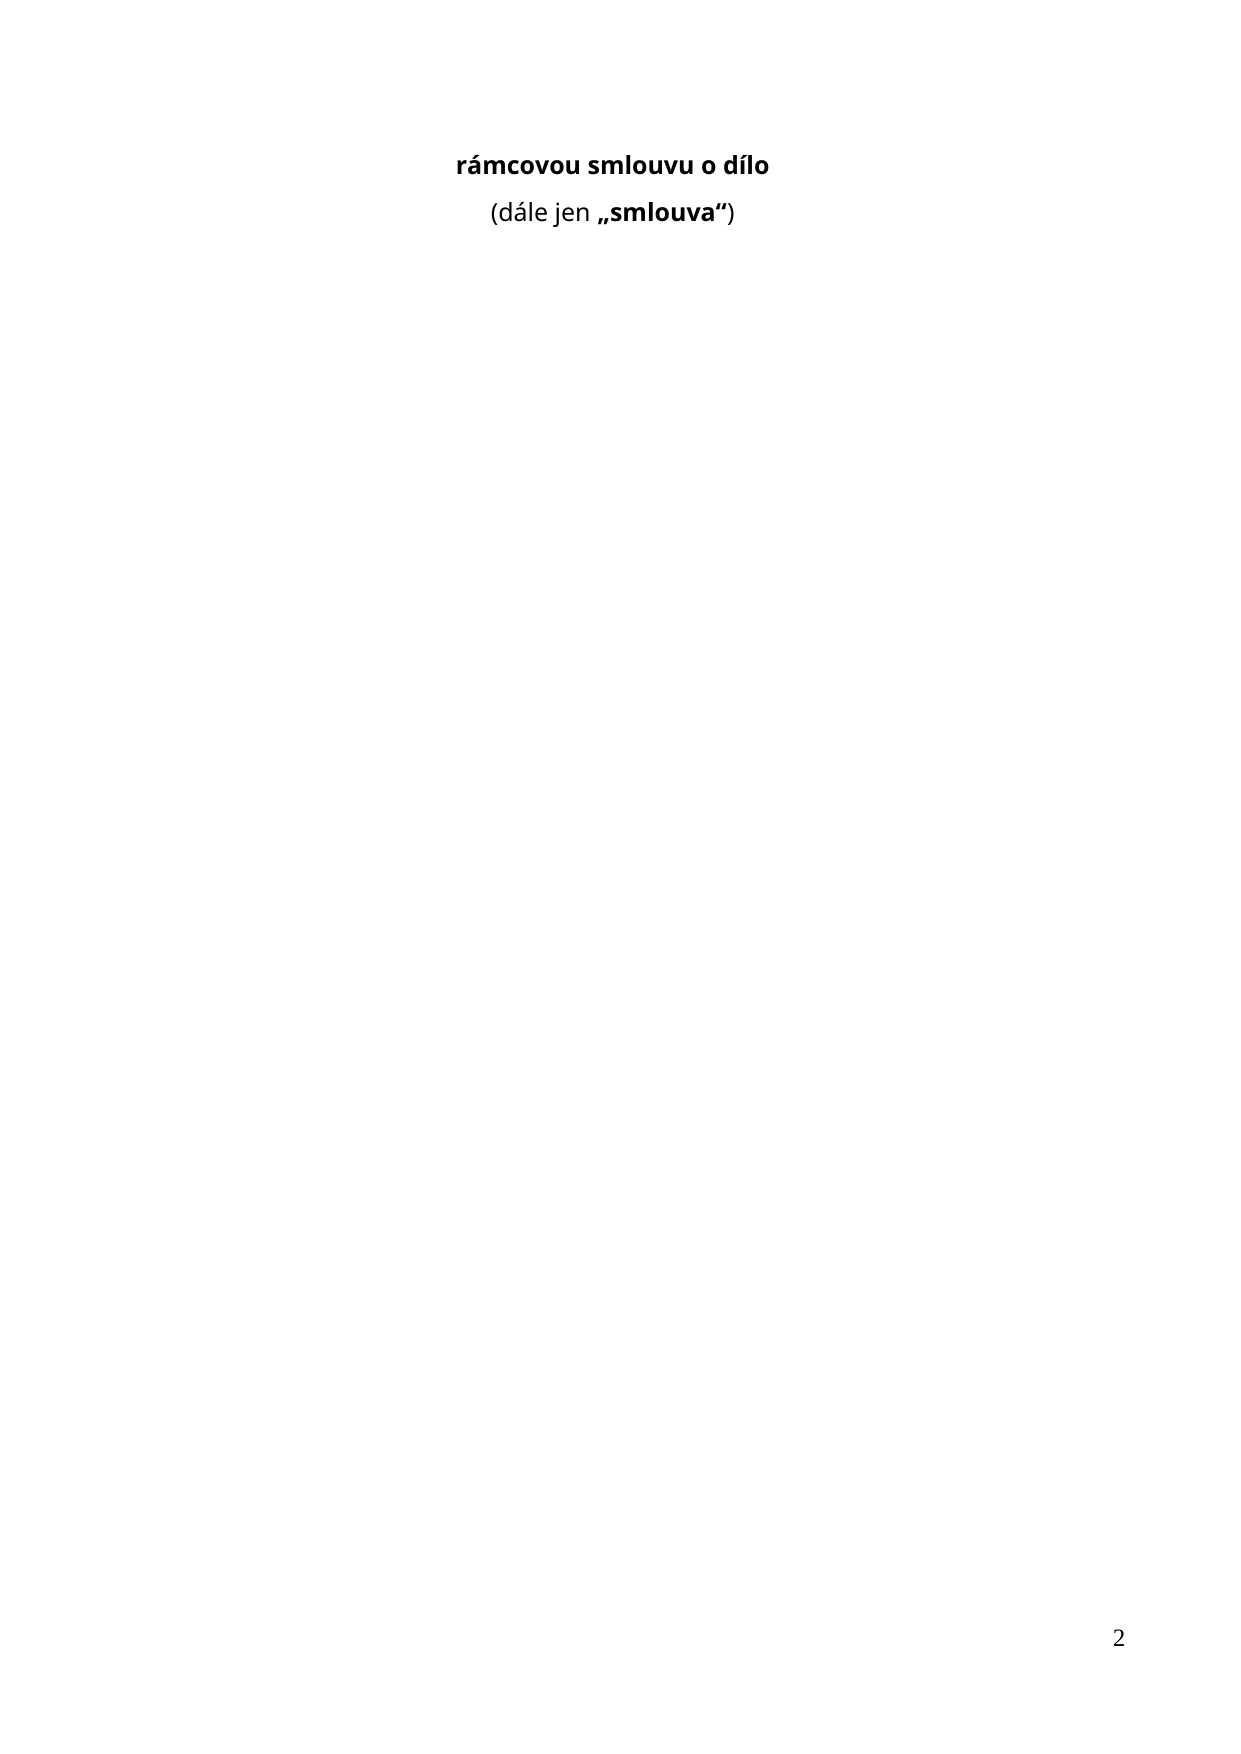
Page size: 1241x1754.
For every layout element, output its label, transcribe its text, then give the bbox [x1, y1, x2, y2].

text (dále jen „smlouva“) [100, 194, 1125, 228]
text rámcovou smlouvu o dílo [100, 148, 1125, 182]
